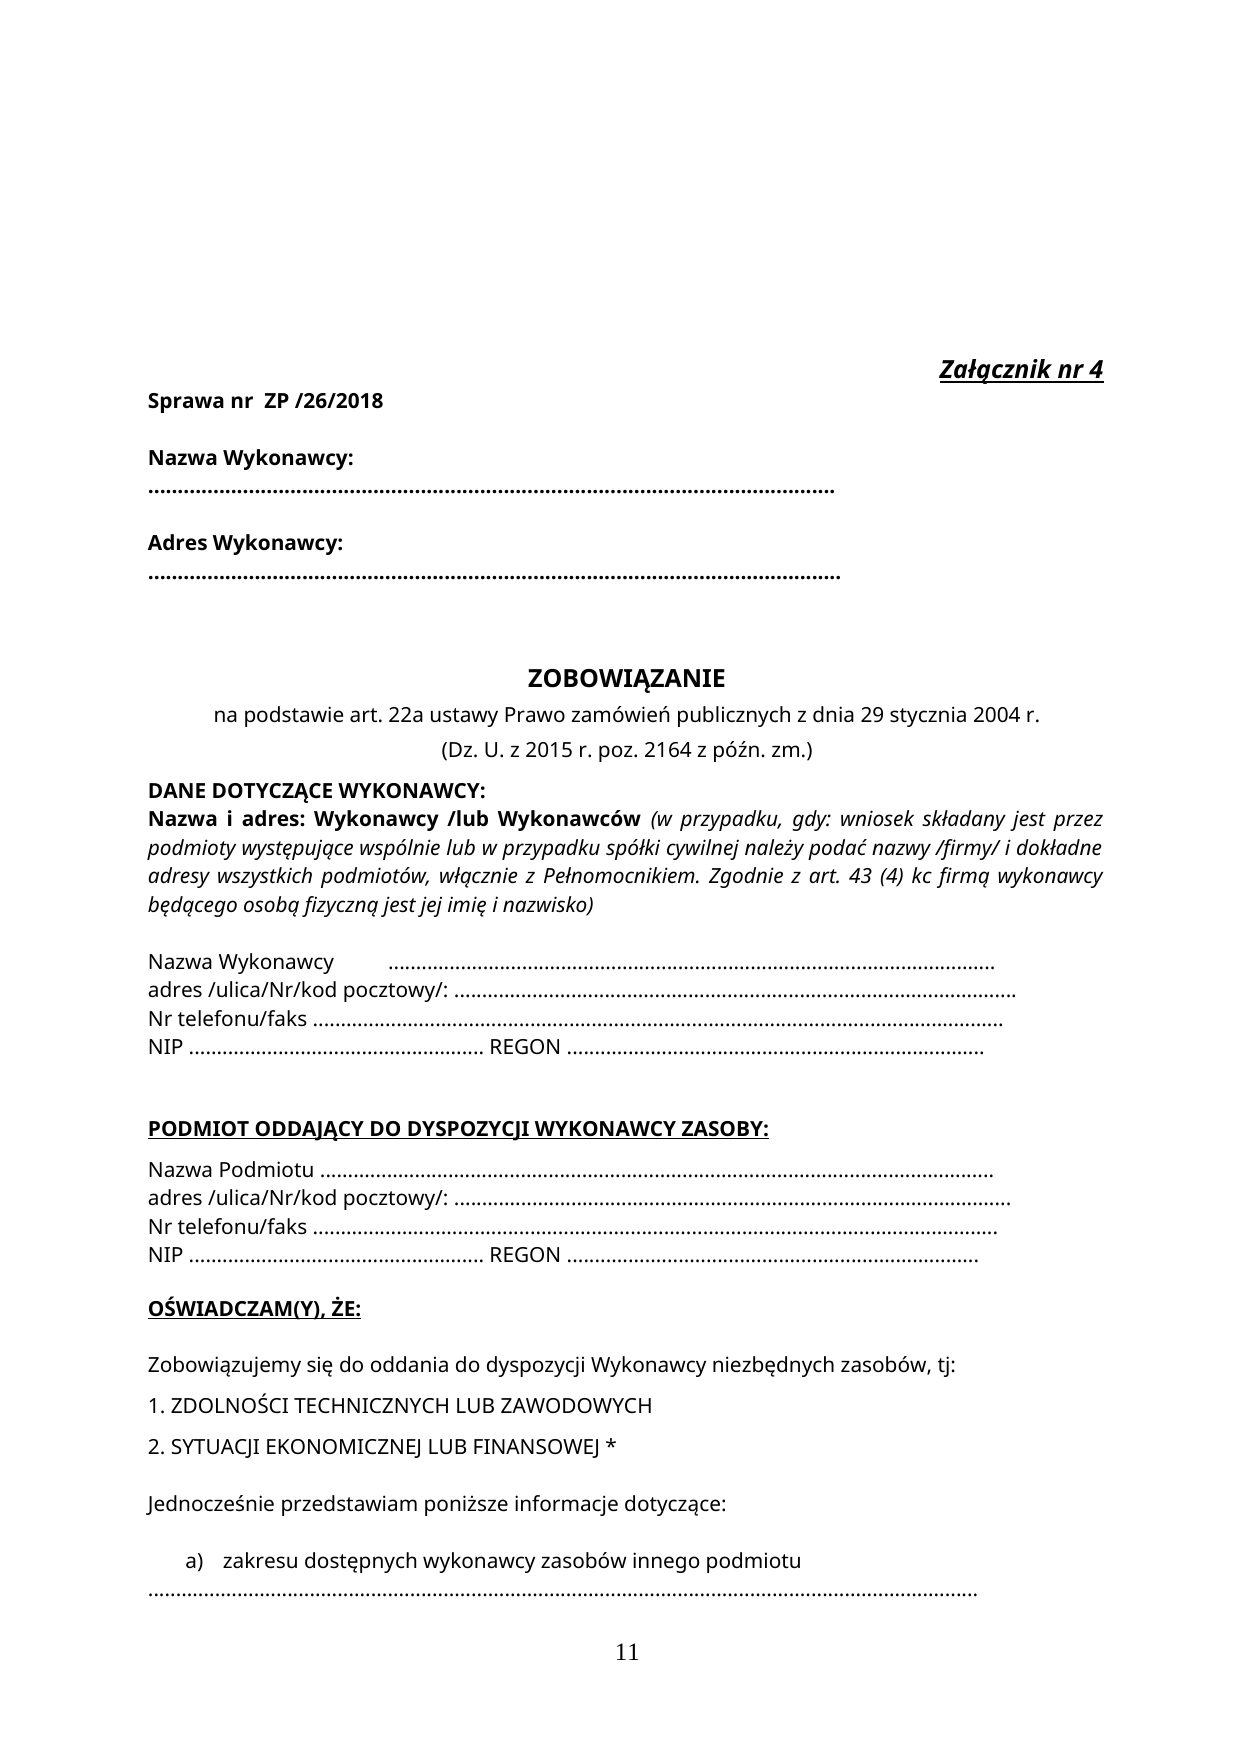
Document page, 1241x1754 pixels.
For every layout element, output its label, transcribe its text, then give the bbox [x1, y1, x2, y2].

text Nazwa i adres: Wykonawcy /lub Wykonawców (w przypadku, gdy: wniosek składany jest przez podmioty występujące wspólnie lub w przypadku spółki cywilnej należy podać nazwy /firmy/ i dokładne adresy wszystkich podmiotów, włącznie z Pełnomocnikiem. Zgodnie z art. 43 (4) kc firmą wykonawcy będącego osobą fizyczną jest jej imię i nazwisko) [148, 804, 1106, 918]
text Nr telefonu/faks ........................................................................................................................... [148, 1212, 1106, 1240]
text Nazwa Wykonawcy: [148, 443, 1106, 471]
text NIP ..................................................... REGON ........................................................................... [148, 1032, 1106, 1061]
text NIP ..................................................... REGON .......................................................................... [148, 1240, 1106, 1269]
text adres /ulica/Nr/kod pocztowy/: .................................................................................................... [148, 1183, 1106, 1212]
text Nazwa Podmiotu ......................................................................................................................... [148, 1155, 1106, 1183]
text Nr telefonu/faks ............................................................................................................................ [148, 1004, 1106, 1032]
text Zobowiązujemy się do oddania do dyspozycji Wykonawcy niezbędnych zasobów, tj: [148, 1351, 1106, 1379]
text .................................................................................................................... [148, 471, 1106, 500]
text Adres Wykonawcy: [148, 528, 1106, 557]
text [148, 1574, 1106, 1603]
text PODMIOT ODDAJĄCY DO DYSPOZYCJI WYKONAWCY ZASOBY: [148, 1114, 1106, 1142]
text DANE DOTYCZĄCE WYKONAWCY: [148, 776, 1106, 804]
text adres /ulica/Nr/kod pocztowy/: ..................................................................................................... [148, 975, 1106, 1004]
text 2. SYTUACJI EKONOMICZNEJ LUB FINANSOWEJ * [148, 1432, 1106, 1461]
text ..................................................................................................................... [148, 557, 1106, 585]
text OŚWIADCZAM(Y), ŻE: [148, 1294, 1106, 1322]
text na podstawie art. 22a ustawy Prawo zamówień publicznych z dnia 29 stycznia 2004 r. [148, 701, 1106, 729]
text (Dz. U. z 2015 r. poz. 2164 z późn. zm.) [148, 735, 1106, 764]
text ZOBOWIĄZANIE [148, 660, 1106, 694]
text Sprawa nr ZP /26/2018 [148, 386, 1106, 414]
text Jednocześnie przedstawiam poniższe informacje dotyczące: [148, 1489, 1106, 1518]
text Załącznik nr 4 [148, 352, 1106, 386]
text Nazwa Wykonawcy ............................................................................................................. [148, 947, 1106, 975]
list zakresu dostępnych wykonawcy zasobów innego podmiotu [185, 1546, 1106, 1574]
text 1. ZDOLNOŚCI TECHNICZNYCH LUB ZAWODOWYCH [148, 1391, 1106, 1420]
